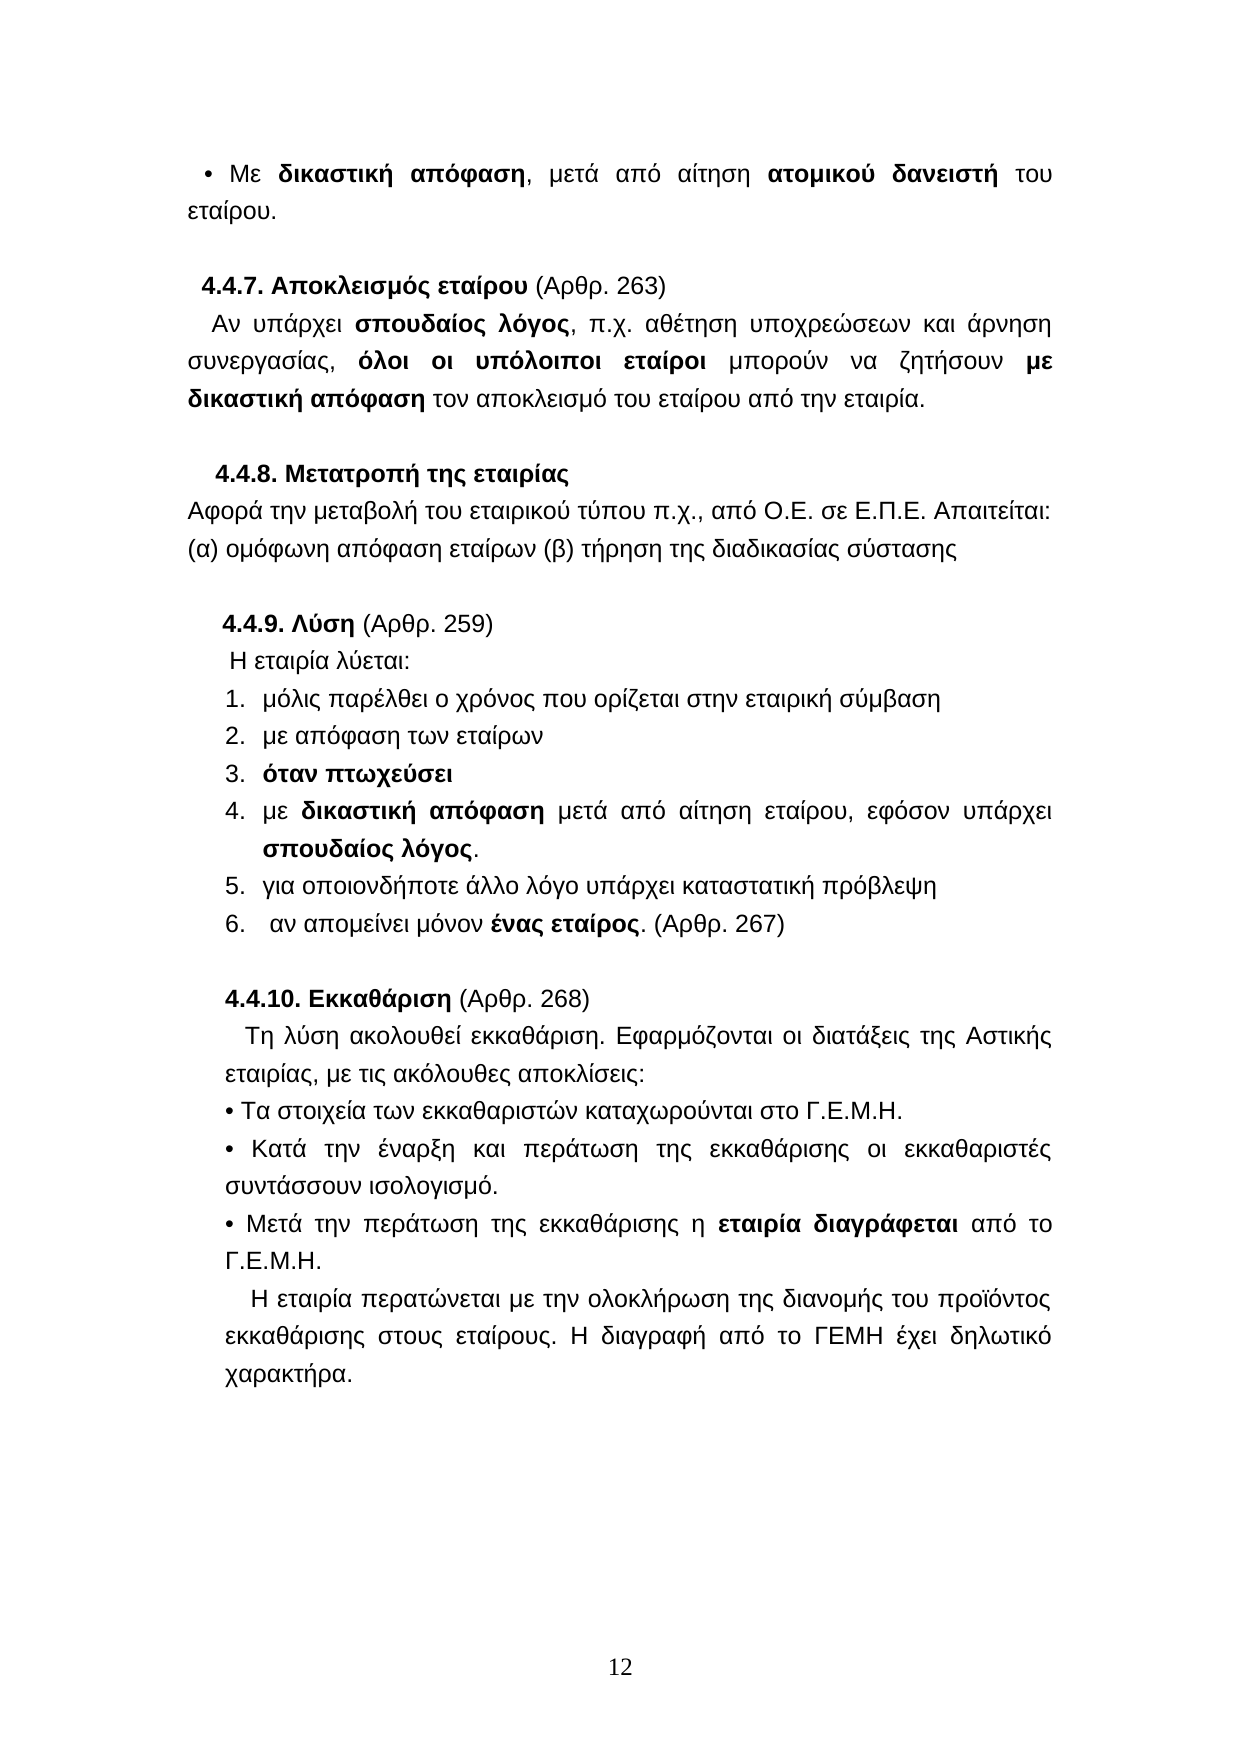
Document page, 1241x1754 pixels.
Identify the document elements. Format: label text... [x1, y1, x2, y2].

text Η εταιρία περατώνεται με την ολοκλήρωση της διανομής του προϊόντος εκκαθάρισης στους εταίρους. Η διαγραφή από το ΓΕΜΗ έχει δηλωτικό χαρακτήρα. [225, 1275, 1053, 1387]
text 4.4.8. Μετατροπή της εταιρίας [187, 450, 1053, 487]
list μόλις παρέλθει ο χρόνος που ορίζεται στην εταιρική σύμβαση [225, 675, 1053, 712]
text 4.4.7. Αποκλεισμός εταίρου (Αρθρ. 263) [187, 262, 1053, 300]
list για οποιονδήποτε άλλο λόγο υπάρχει καταστατική πρόβλεψη [225, 862, 1053, 900]
list αν απομείνει μόνον ένας εταίρος. (Αρθρ. 267) [225, 900, 1053, 937]
text • Κατά την έναρξη και περάτωση της εκκαθάρισης οι εκκαθαριστές συντάσσουν ισολογισμό. [225, 1125, 1053, 1200]
text Αφορά την μεταβολή του εταιρικού τύπου π.χ., από Ο.Ε. σε Ε.Π.Ε. Απαιτείται: (α) ομόφωνη απόφαση εταίρων (β) τήρηση της διαδικασίας σύστασης [187, 487, 1053, 562]
list με δικαστική απόφαση μετά από αίτηση εταίρου, εφόσον υπάρχει σπουδαίος λόγος. [225, 787, 1053, 862]
list όταν πτωχεύσει [225, 750, 1053, 787]
text Η εταιρία λύεται: [187, 637, 1053, 675]
text • Με δικαστική απόφαση, μετά από αίτηση ατομικού δανειστή του εταίρου. [187, 150, 1053, 225]
text 4.4.10. Εκκαθάριση (Αρθρ. 268) [225, 975, 1053, 1012]
text Τη λύση ακολουθεί εκκαθάριση. Εφαρμόζονται οι διατάξεις της Αστικής εταιρίας, με τις ακόλουθες αποκλίσεις: [225, 1012, 1053, 1087]
text 4.4.9. Λύση (Αρθρ. 259) [187, 600, 1053, 637]
text • Μετά την περάτωση της εκκαθάρισης η εταιρία διαγράφεται από το Γ.Ε.Μ.Η. [225, 1200, 1053, 1275]
list με απόφαση των εταίρων [225, 712, 1053, 750]
text • Τα στοιχεία των εκκαθαριστών καταχωρούνται στο Γ.Ε.Μ.Η. [225, 1087, 1053, 1125]
text Αν υπάρχει σπουδαίος λόγος, π.χ. αθέτηση υποχρεώσεων και άρνηση συνεργασίας, όλοι οι υπόλοιποι εταίροι μπορούν να ζητήσουν με δικαστική απόφαση τον αποκλεισμό του εταίρου από την εταιρία. [187, 300, 1053, 412]
